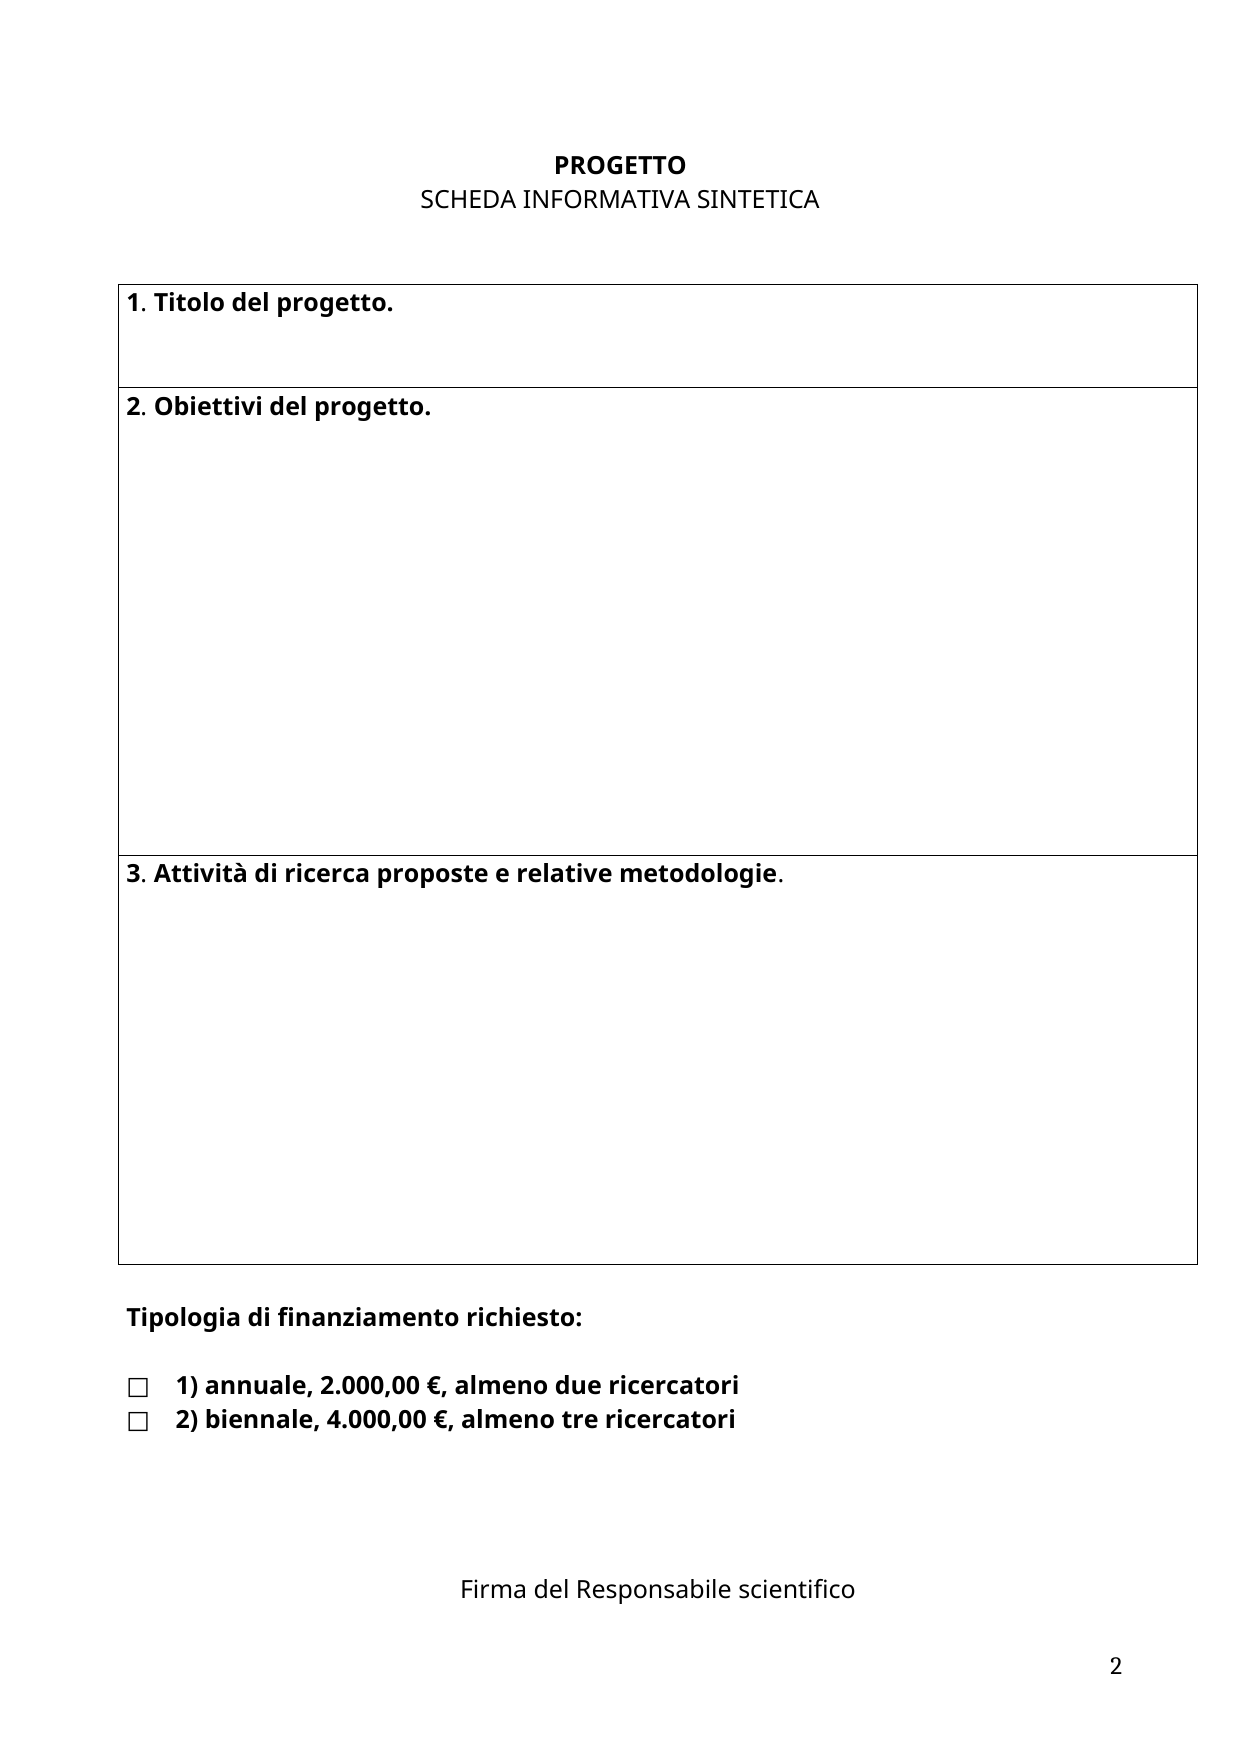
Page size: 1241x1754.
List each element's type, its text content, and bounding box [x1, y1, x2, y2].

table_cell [119, 1265, 1197, 1606]
table_cell 2. Obiettivi del progetto. [119, 388, 1197, 854]
title SCHEDA INFORMATIVA SINTETICA [118, 182, 1122, 216]
title PROGETTO [118, 148, 1122, 182]
table_header 1. Titolo del progetto. [119, 285, 1197, 387]
table_cell 3. Attività di ricerca proposte e relative metodologie. [119, 856, 1197, 1264]
